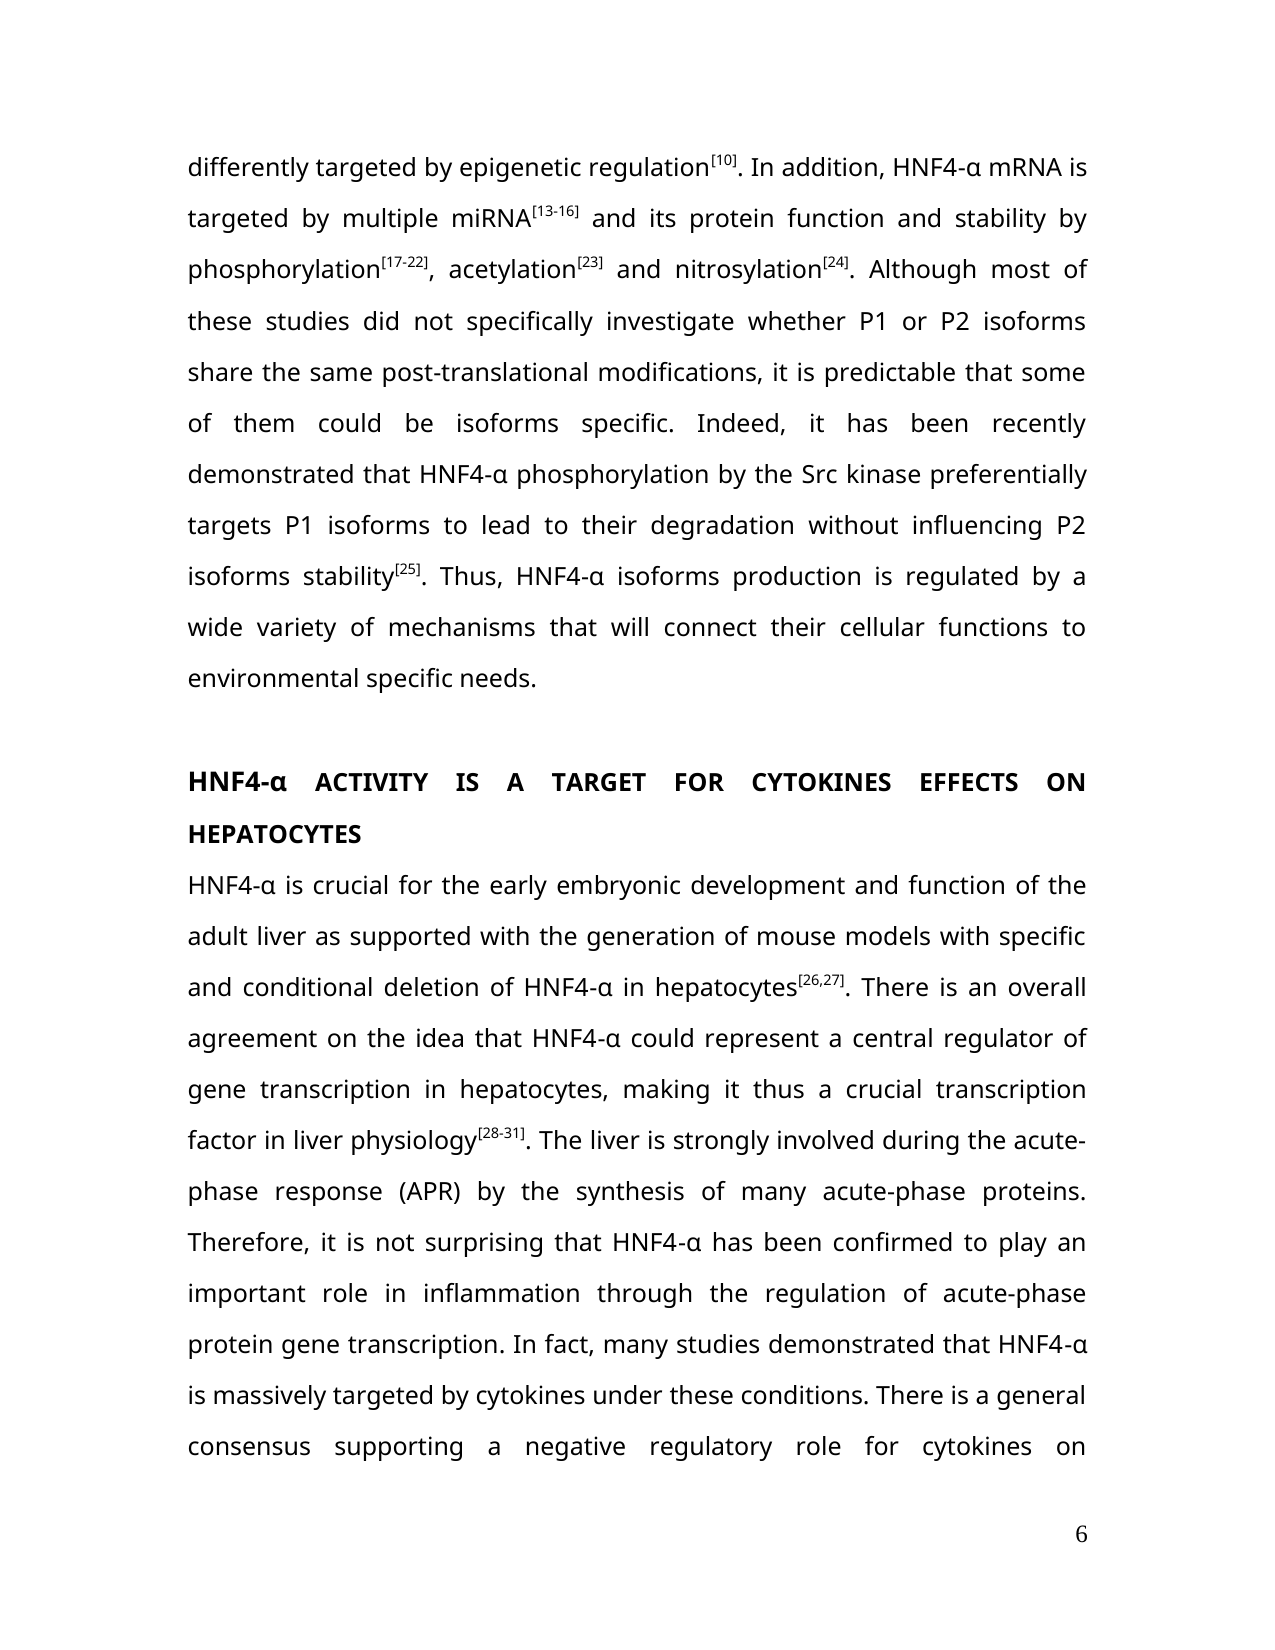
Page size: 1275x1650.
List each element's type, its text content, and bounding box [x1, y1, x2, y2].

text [187, 150, 1087, 694]
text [187, 867, 1087, 1463]
subtitle HNF4-α activity is a target for cytokines effects on hepatocytes [187, 762, 1087, 850]
